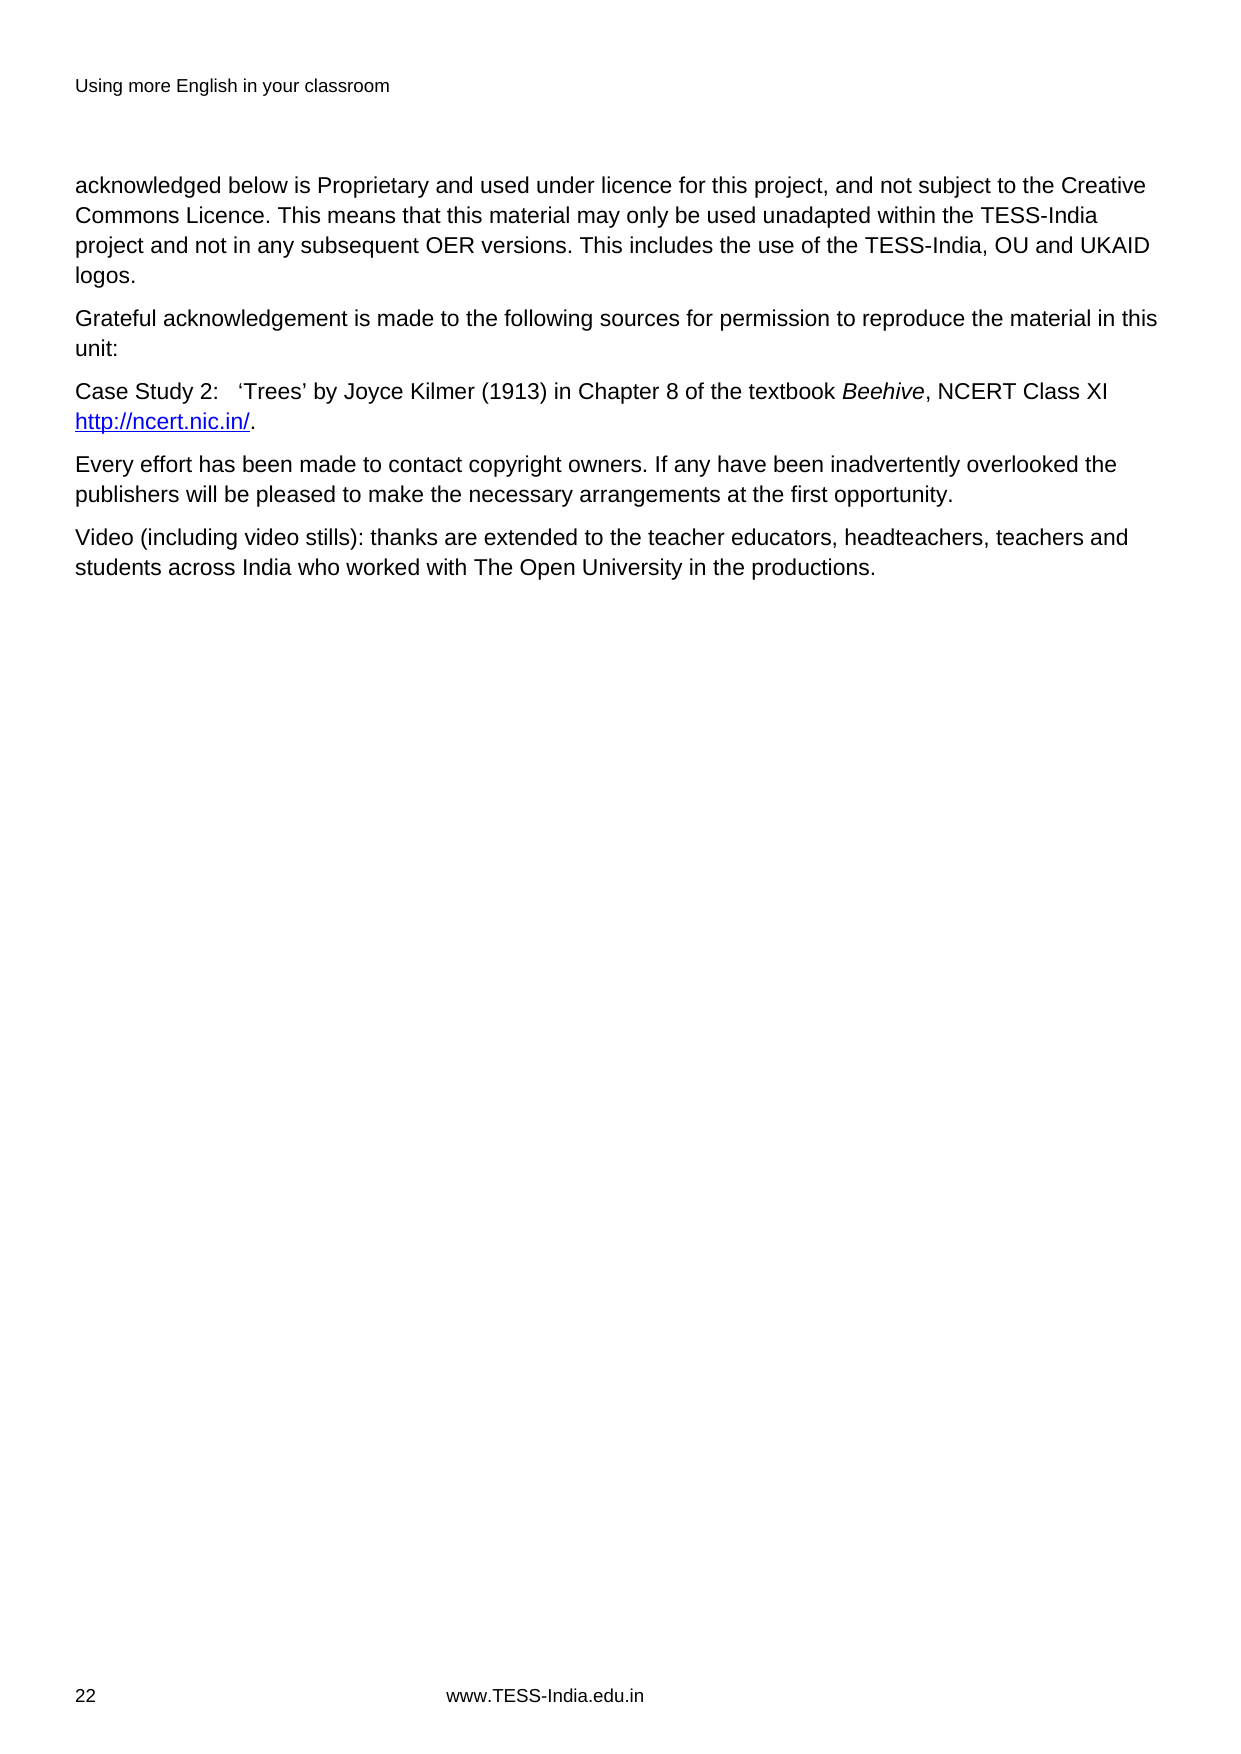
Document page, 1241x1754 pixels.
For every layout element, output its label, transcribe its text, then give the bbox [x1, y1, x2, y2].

text Every effort has been made to contact copyright owners. If any have been inadvertently overlooked the publishers will be pleased to make the necessary arrangements at the first opportunity. [75, 451, 1165, 507]
text Grateful acknowledgement is made to the following sources for permission to reproduce the material in this unit: [75, 305, 1165, 362]
text Video (including video stills): thanks are extended to the teacher educators, headteachers, teachers and students across India who worked with The Open University in the productions. [75, 524, 1165, 580]
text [75, 172, 1165, 289]
text Case Study 2: ‘Trees’ by Joyce Kilmer (1913) in Chapter 8 of the textbook Beehive, NCERT Class XI http://ncert.nic.in/. [75, 378, 1165, 434]
